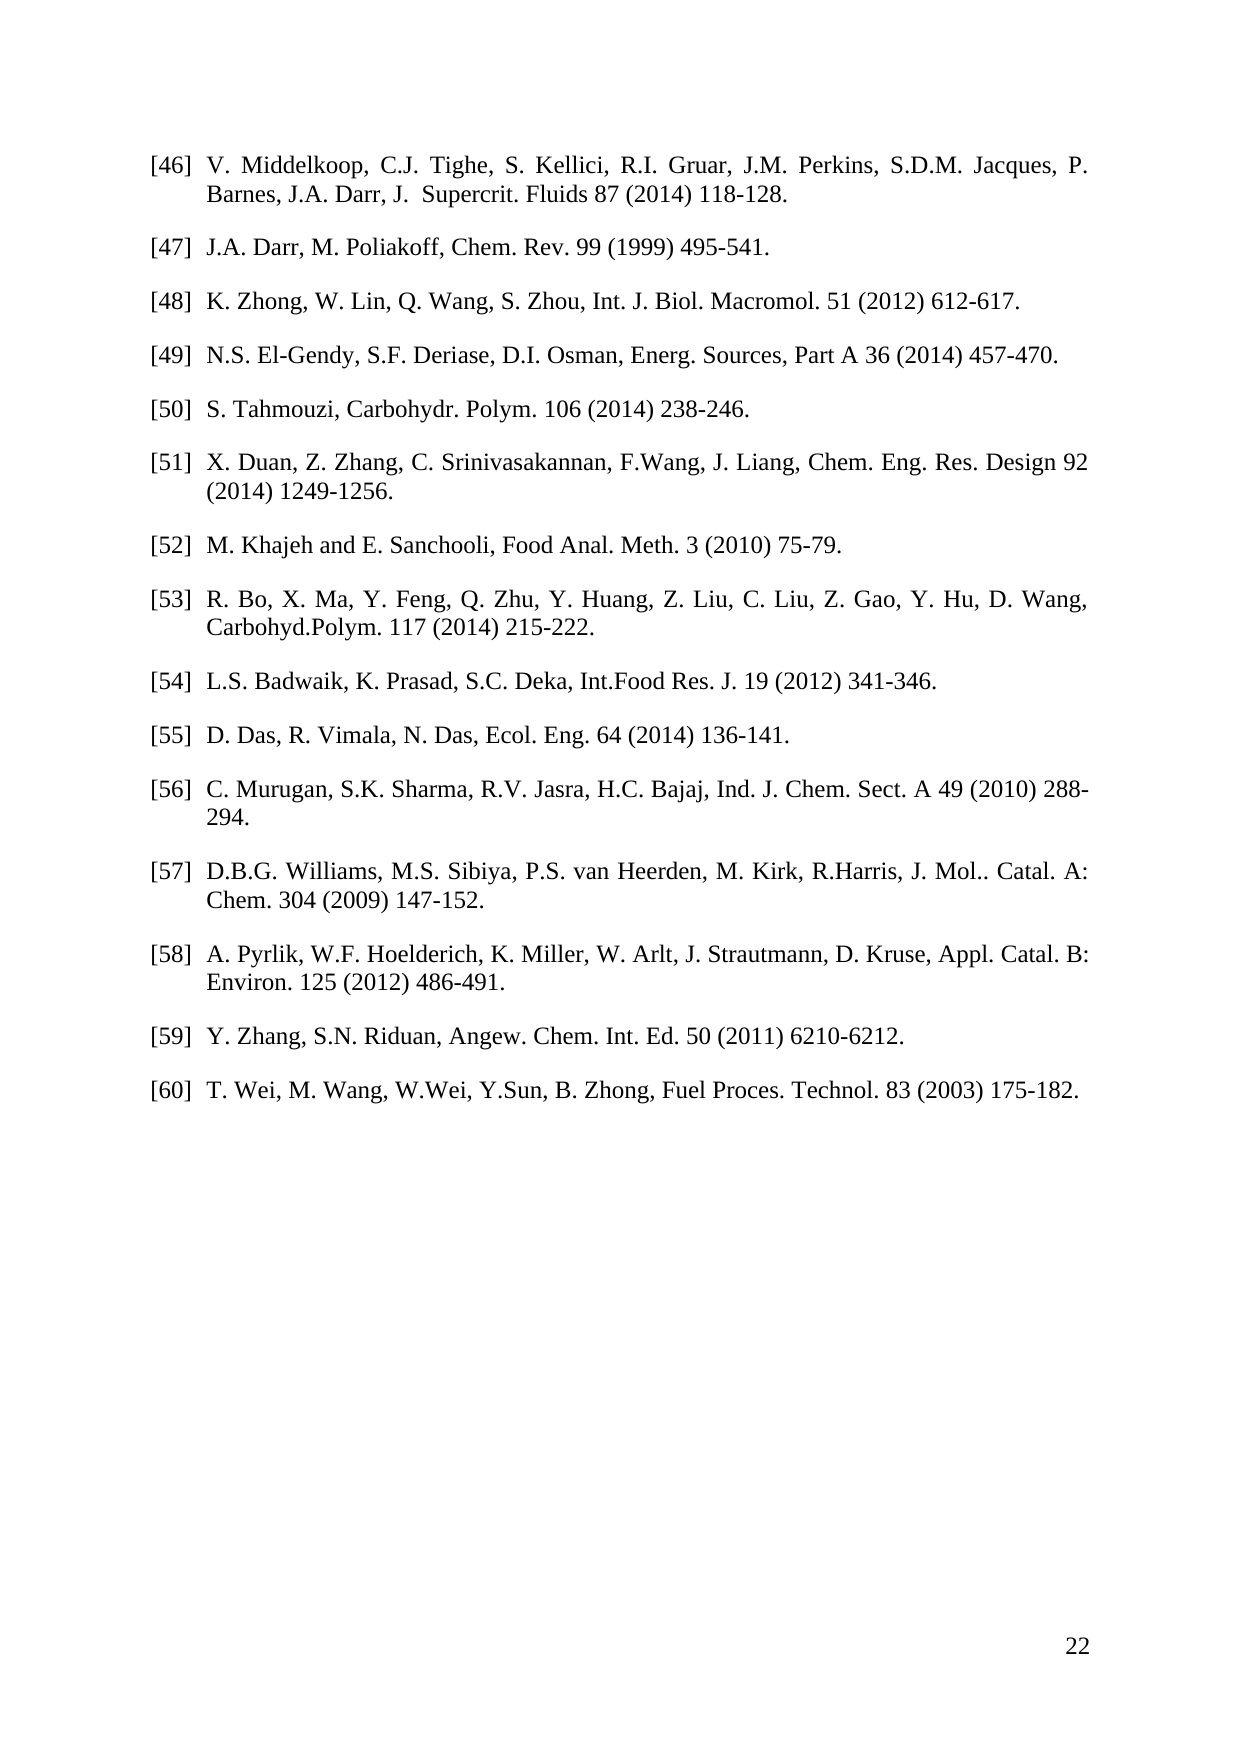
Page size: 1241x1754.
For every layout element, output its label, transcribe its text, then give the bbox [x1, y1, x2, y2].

text [52] M. Khajeh and E. Sanchooli, Food Anal. Meth. 3 (2010) 75-79. [150, 530, 1090, 559]
text [59] Y. Zhang, S.N. Riduan, Angew. Chem. Int. Ed. 50 (2011) 6210-6212. [150, 1021, 1090, 1050]
text [53] R. Bo, X. Ma, Y. Feng, Q. Zhu, Y. Huang, Z. Liu, C. Liu, Z. Gao, Y. Hu, D. Wang, Carbohyd.Polym. 117 (2014) 215-222. [150, 584, 1090, 641]
text [46] V. Middelkoop, C.J. Tighe, S. Kellici, R.I. Gruar, J.M. Perkins, S.D.M. Jacques, P. Barnes, J.A. Darr, J. Supercrit. Fluids 87 (2014) 118-128. [150, 150, 1090, 207]
text [55] D. Das, R. Vimala, N. Das, Ecol. Eng. 64 (2014) 136-141. [150, 720, 1090, 749]
text [48] K. Zhong, W. Lin, Q. Wang, S. Zhou, Int. J. Biol. Macromol. 51 (2012) 612-617. [150, 286, 1090, 315]
text [58] A. Pyrlik, W.F. Hoelderich, K. Miller, W. Arlt, J. Strautmann, D. Kruse, Appl. Catal. B: Environ. 125 (2012) 486-491. [150, 939, 1090, 996]
text [60] T. Wei, M. Wang, W.Wei, Y.Sun, B. Zhong, Fuel Proces. Technol. 83 (2003) 175-182. [150, 1075, 1090, 1104]
text [49] N.S. El-Gendy, S.F. Deriase, D.I. Osman, Energ. Sources, Part A 36 (2014) 457-470. [150, 340, 1090, 369]
text [57] D.B.G. Williams, M.S. Sibiya, P.S. van Heerden, M. Kirk, R.Harris, J. Mol.. Catal. A: Chem. 304 (2009) 147-152. [150, 856, 1090, 914]
text [50] S. Tahmouzi, Carbohydr. Polym. 106 (2014) 238-246. [150, 394, 1090, 422]
text [56] C. Murugan, S.K. Sharma, R.V. Jasra, H.C. Bajaj, Ind. J. Chem. Sect. A 49 (2010) 288-294. [150, 774, 1090, 831]
text [54] L.S. Badwaik, K. Prasad, S.C. Deka, Int.Food Res. J. 19 (2012) 341-346. [150, 666, 1090, 695]
text [51] X. Duan, Z. Zhang, C. Srinivasakannan, F.Wang, J. Liang, Chem. Eng. Res. Design 92 (2014) 1249-1256. [150, 447, 1090, 505]
text [47] J.A. Darr, M. Poliakoff, Chem. Rev. 99 (1999) 495-541. [150, 232, 1090, 261]
